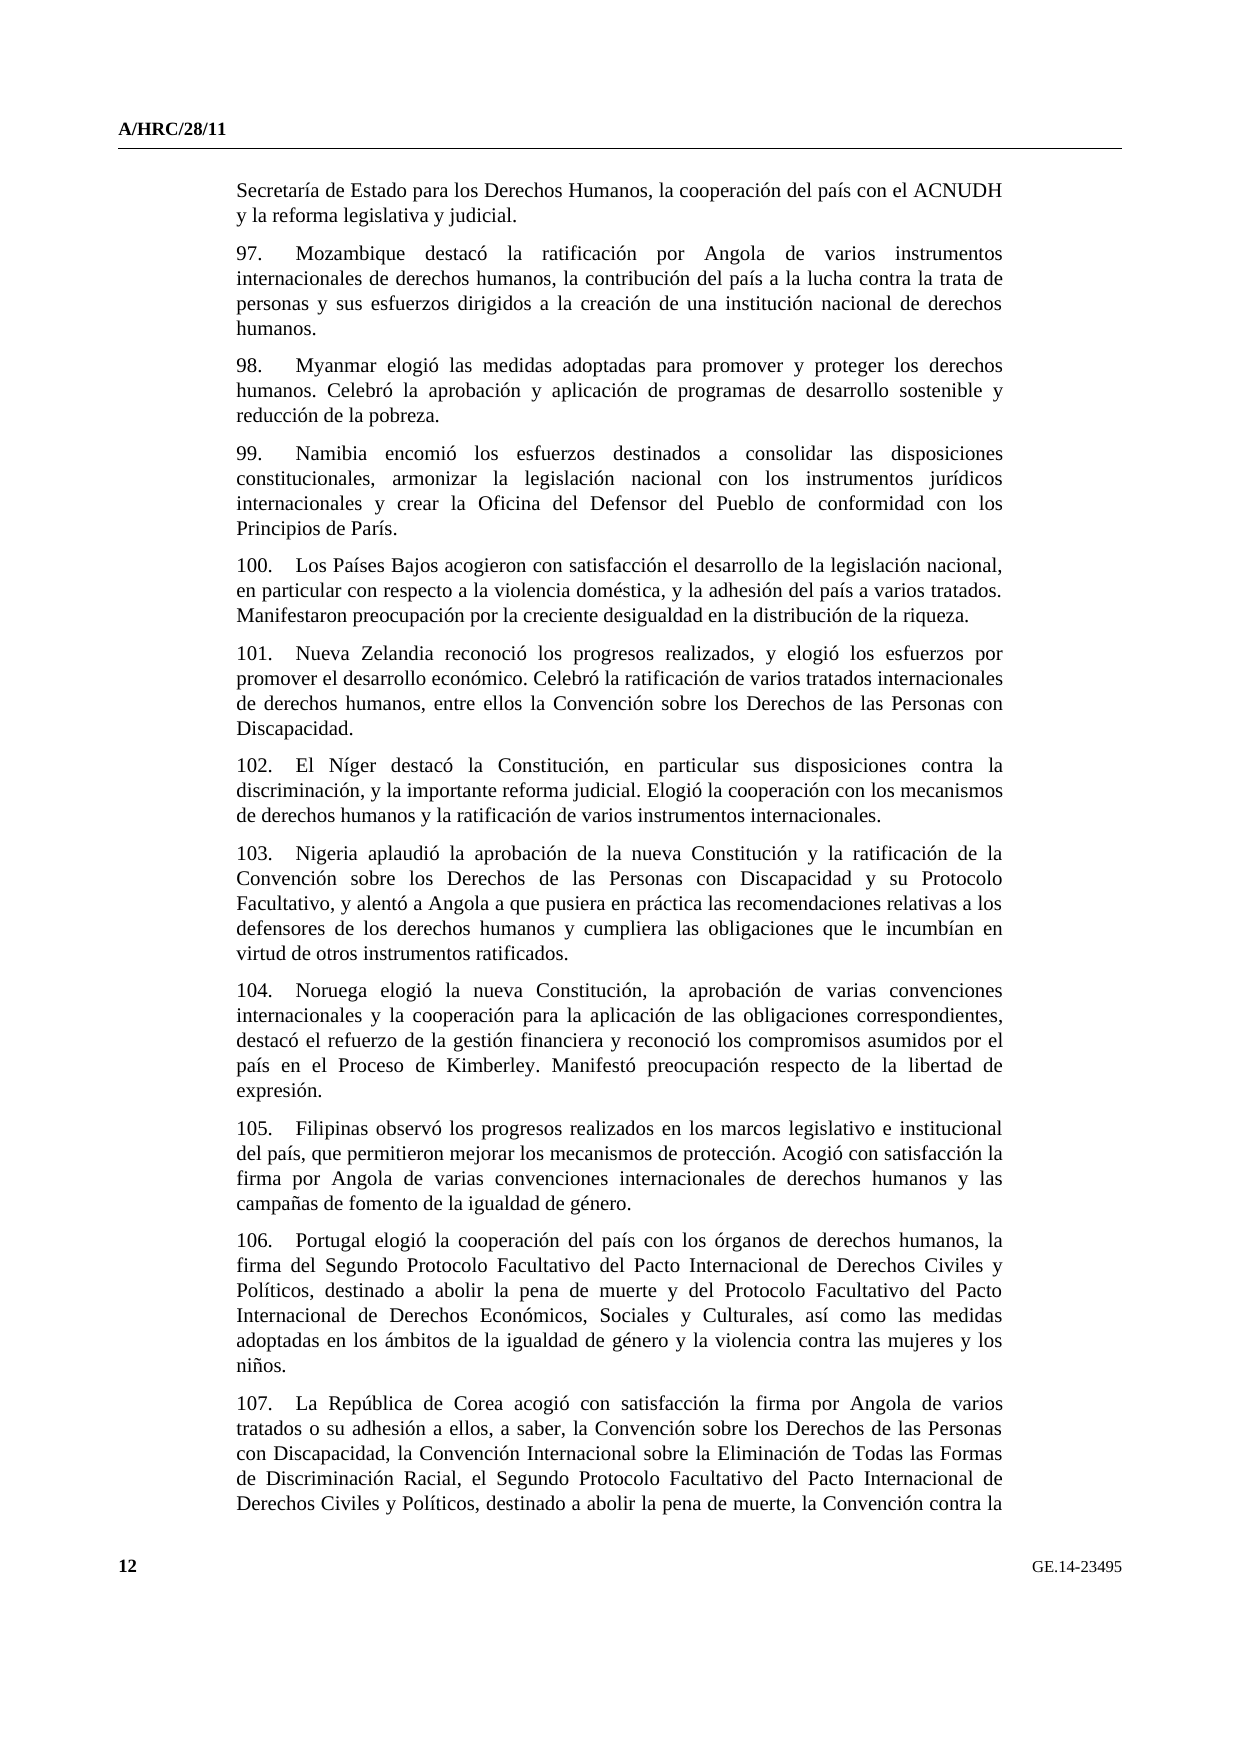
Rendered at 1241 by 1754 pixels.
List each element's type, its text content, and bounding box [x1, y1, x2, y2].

text 106. Portugal elogió la cooperación del país con los órganos de derechos humanos, la firma del Segundo Protocolo Facultativo del Pacto Internacional de Derechos Civiles y Políticos, destinado a abolir la pena de muerte y del Protocolo Facultativo del Pacto Internacional de Derechos Económicos, Sociales y Culturales, así como las medidas adoptadas en los ámbitos de la igualdad de género y la violencia contra las mujeres y los niños. [236, 1227, 1004, 1377]
text 101. Nueva Zelandia reconoció los progresos realizados, y elogió los esfuerzos por promover el desarrollo económico. Celebró la ratificación de varios tratados internacionales de derechos humanos, entre ellos la Convención sobre los Derechos de las Personas con Discapacidad. [236, 640, 1004, 740]
text 103. Nigeria aplaudió la aprobación de la nueva Constitución y la ratificación de la Convención sobre los Derechos de las Personas con Discapacidad y su Protocolo Facultativo, y alentó a Angola a que pusiera en práctica las recomendaciones relativas a los defensores de los derechos humanos y cumpliera las obligaciones que le incumbían en virtud de otros instrumentos ratificados. [236, 840, 1004, 965]
text 104. Noruega elogió la nueva Constitución, la aprobación de varias convenciones internacionales y la cooperación para la aplicación de las obligaciones correspondientes, destacó el refuerzo de la gestión financiera y reconoció los compromisos asumidos por el país en el Proceso de Kimberley. Manifestó preocupación respecto de la libertad de expresión. [236, 977, 1004, 1102]
text 105. Filipinas observó los progresos realizados en los marcos legislativo e institucional del país, que permitieron mejorar los mecanismos de protección. Acogió con satisfacción la firma por Angola de varias convenciones internacionales de derechos humanos y las campañas de fomento de la igualdad de género. [236, 1115, 1004, 1215]
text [236, 1390, 1004, 1515]
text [236, 177, 1004, 227]
text 100. Los Países Bajos acogieron con satisfacción el desarrollo de la legislación nacional, en particular con respecto a la violencia doméstica, y la adhesión del país a varios tratados. Manifestaron preocupación por la creciente desigualdad en la distribución de la riqueza. [236, 552, 1004, 627]
text 97. Mozambique destacó la ratificación por Angola de varios instrumentos internacionales de derechos humanos, la contribución del país a la lucha contra la trata de personas y sus esfuerzos dirigidos a la creación de una institución nacional de derechos humanos. [236, 240, 1004, 340]
text 98. Myanmar elogió las medidas adoptadas para promover y proteger los derechos humanos. Celebró la aprobación y aplicación de programas de desarrollo sostenible y reducción de la pobreza. [236, 352, 1004, 427]
text 102. El Níger destacó la Constitución, en particular sus disposiciones contra la discriminación, y la importante reforma judicial. Elogió la cooperación con los mecanismos de derechos humanos y la ratificación de varios instrumentos internacionales. [236, 752, 1004, 827]
text 99. Namibia encomió los esfuerzos destinados a consolidar las disposiciones constitucionales, armonizar la legislación nacional con los instrumentos jurídicos internacionales y crear la Oficina del Defensor del Pueblo de conformidad con los Principios de París. [236, 440, 1004, 540]
